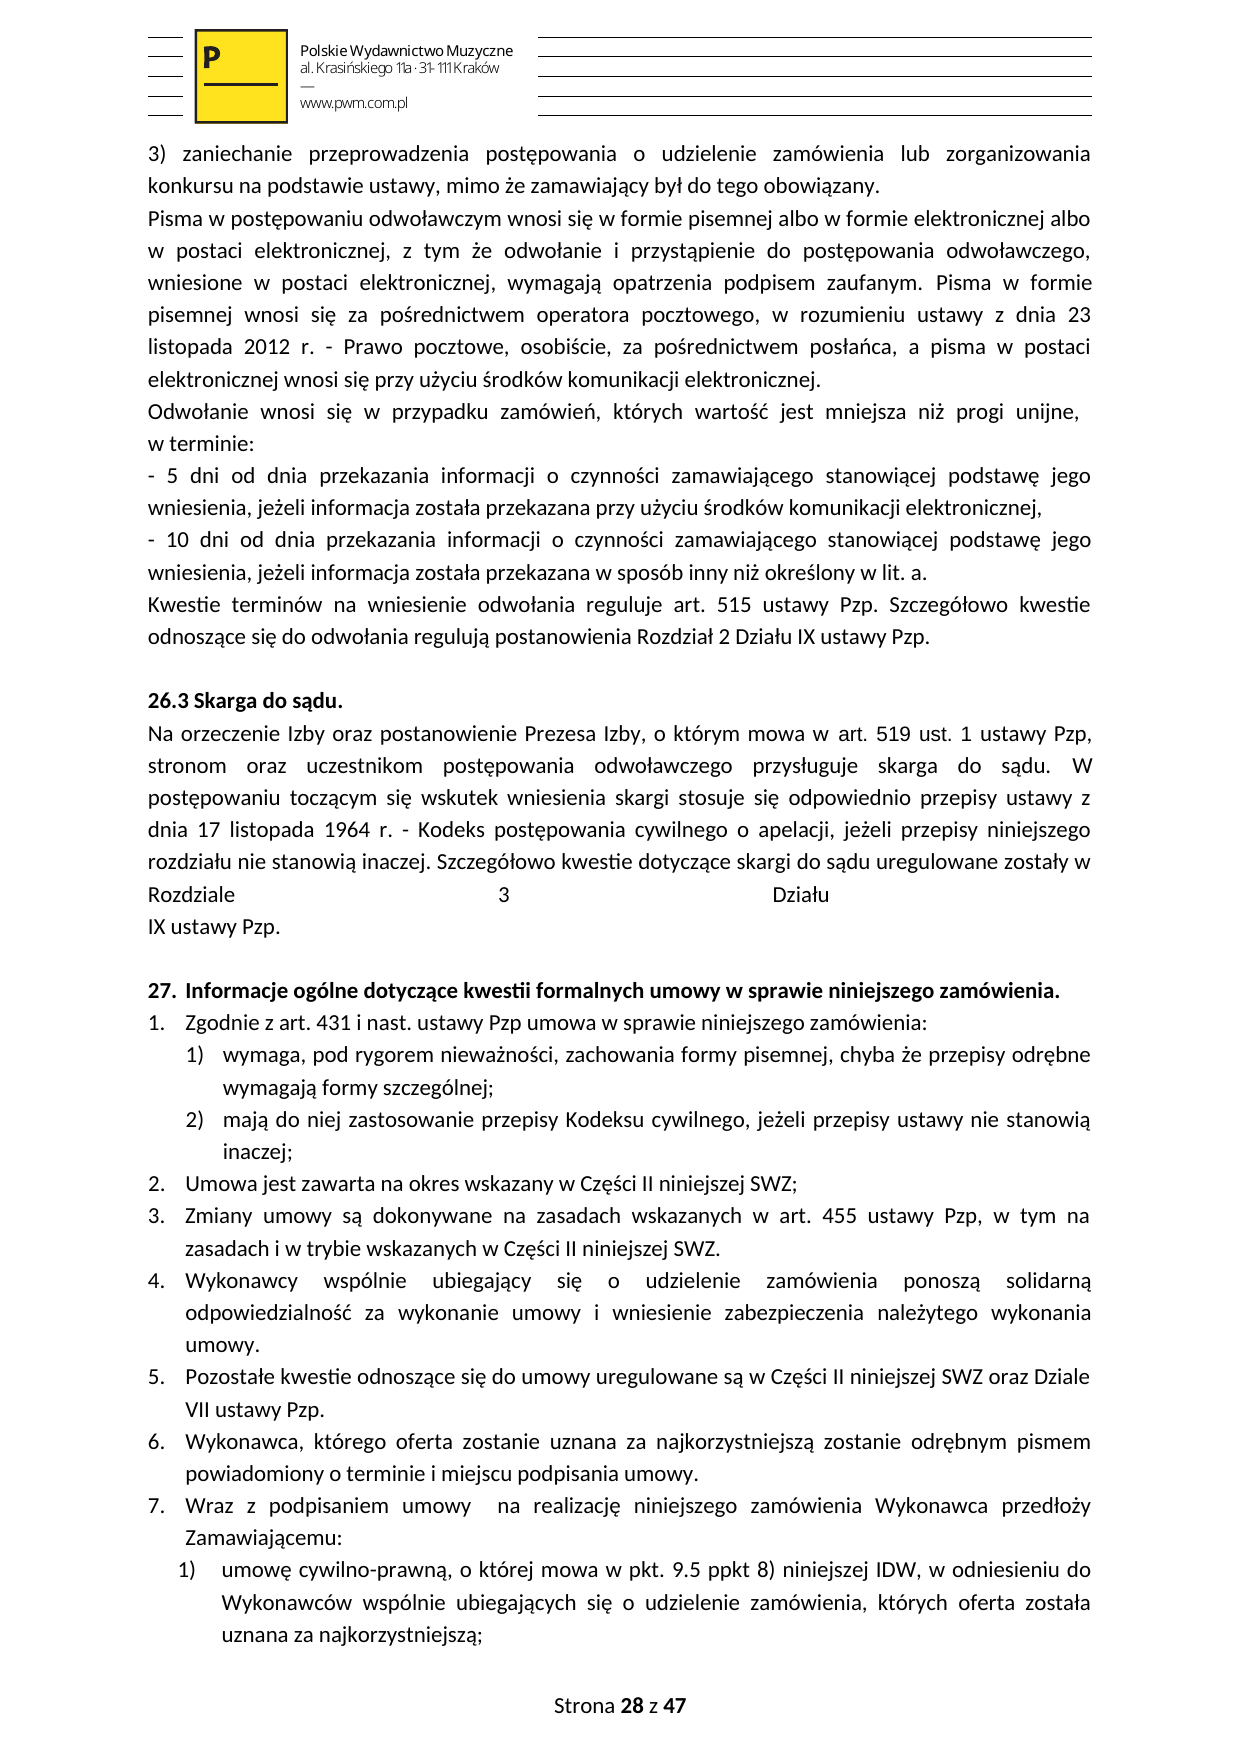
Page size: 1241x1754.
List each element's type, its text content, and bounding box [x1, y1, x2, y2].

list Wraz z podpisaniem umowy na realizację niniejszego zamówienia Wykonawca przedłoży Zamawiającemu: [148, 1491, 1093, 1551]
text Pisma w postępowaniu odwoławczym wnosi się w formie pisemnej albo w formie elektronicznej albo w postaci elektronicznej, z tym że odwołanie i przystąpienie do postępowania odwoławczego, wniesione w postaci elektronicznej, wymagają opatrzenia podpisem zaufanym. Pisma w formie pisemnej wnosi się za pośrednictwem operatora pocztowego, w rozumieniu ustawy z dnia 23 listopada 2012 r. - Prawo pocztowe, osobiście, za pośrednictwem posłańca, a pisma w postaci elektronicznej wnosi się przy użyciu środków komunikacji elektronicznej. [148, 204, 1093, 393]
text - 10 dni od dnia przekazania informacji o czynności zamawiającego stanowiącej podstawę jego wniesienia, jeżeli informacja została przekazana w sposób inny niż określony w lit. a. [148, 526, 1093, 586]
list Wykonawcy wspólnie ubiegający się o udzielenie zamówienia ponoszą solidarną odpowiedzialność za wykonanie umowy i wniesienie zabezpieczenia należytego wykonania umowy. [148, 1266, 1093, 1358]
text - 5 dni od dnia przekazania informacji o czynności zamawiającego stanowiącej podstawę jego wniesienia, jeżeli informacja została przekazana przy użyciu środków komunikacji elektronicznej, [148, 461, 1093, 521]
text 1) umowę cywilno-prawną, o której mowa w pkt. 9.5 ppkt 8) niniejszej IDW, w odniesieniu do Wykonawców wspólnie ubiegających się o udzielenie zamówienia, których oferta została uznana za najkorzystniejszą; [177, 1556, 1093, 1648]
subtitle 26.3 Skarga do sądu. [148, 687, 1093, 714]
list Umowa jest zawarta na okres wskazany w Części II niniejszej SWZ; [148, 1169, 1093, 1197]
text Kwestie terminów na wniesienie odwołania reguluje art. 515 ustawy Pzp. Szczegółowo kwestie odnoszące się do odwołania regulują postanowienia Rozdział 2 Działu IX ustawy Pzp. [148, 590, 1093, 650]
list Zgodnie z art. 431 i nast. ustawy Pzp umowa w sprawie niniejszego zamówienia: [148, 1008, 1093, 1036]
text 3) zaniechanie przeprowadzenia postępowania o udzielenie zamówienia lub zorganizowania konkursu na podstawie ustawy, mimo że zamawiający był do tego obowiązany. [148, 139, 1093, 199]
list Wykonawca, którego oferta zostanie uznana za najkorzystniejszą zostanie odrębnym pismem powiadomiony o terminie i miejscu podpisania umowy. [148, 1427, 1093, 1487]
subtitle Informacje ogólne dotyczące kwestii formalnych umowy w sprawie niniejszego zamówienia. [148, 976, 1093, 1004]
text Odwołanie wnosi się w przypadku zamówień, których wartość jest mniejsza niż progi unijne, w terminie: [148, 397, 1093, 457]
list Pozostałe kwestie odnoszące się do umowy uregulowane są w Części II niniejszej SWZ oraz Dziale VII ustawy Pzp. [148, 1362, 1093, 1423]
text Na orzeczenie Izby oraz postanowienie Prezesa Izby, o którym mowa w art. 519 ust. 1 ustawy Pzp, stronom oraz uczestnikom postępowania odwoławczego przysługuje skarga do sądu. W postępowaniu toczącym się wskutek wniesienia skargi stosuje się odpowiednio przepisy ustawy z dnia 17 listopada 1964 r. - Kodeks postępowania cywilnego o apelacji, jeżeli przepisy niniejszego rozdziału nie stanowią inaczej. Szczegółowo kwestie dotyczące skargi do sądu uregulowane zostały w Rozdziale 3 Działu IX ustawy Pzp. [148, 719, 1093, 940]
list wymaga, pod rygorem nieważności, zachowania formy pisemnej, chyba że przepisy odrębne wymagają formy szczególnej; [185, 1041, 1093, 1101]
list mają do niej zastosowanie przepisy Kodeksu cywilnego, jeżeli przepisy ustawy nie stanowią inaczej; [185, 1105, 1093, 1165]
list Zmiany umowy są dokonywane na zasadach wskazanych w art. 455 ustawy Pzp, w tym na zasadach i w trybie wskazanych w Części II niniejszej SWZ. [148, 1202, 1093, 1262]
